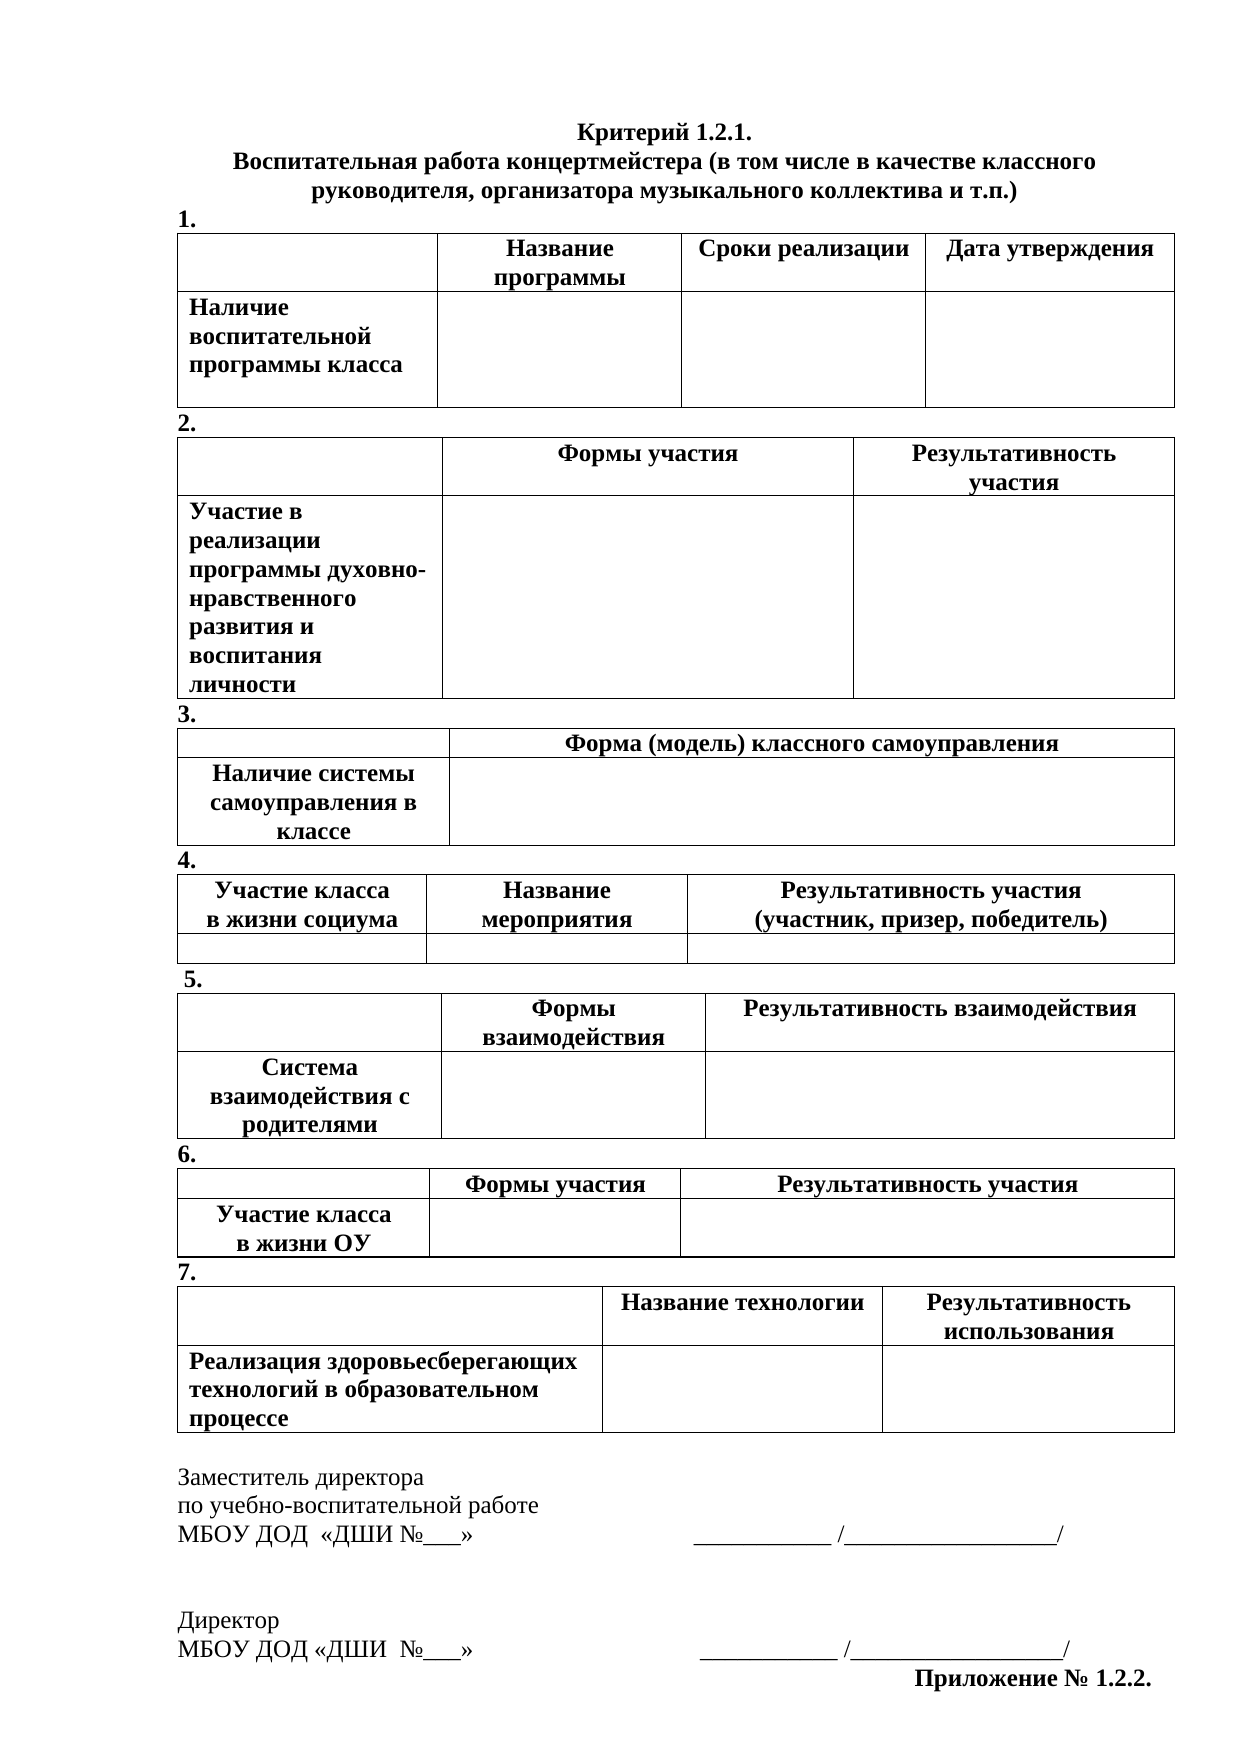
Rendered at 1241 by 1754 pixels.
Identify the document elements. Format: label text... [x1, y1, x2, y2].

table_cell [854, 496, 1174, 698]
text по учебно-воспитательной работе [177, 1491, 1152, 1519]
table_cell [603, 1346, 882, 1432]
text 6. [177, 1139, 1152, 1168]
text Приложение № 1.2.2. [177, 1663, 1152, 1692]
table_cell [682, 292, 925, 407]
table_cell [450, 758, 1174, 844]
text 2. [177, 408, 1152, 437]
text Директор [177, 1606, 1152, 1634]
table_header Форма (модель) классного самоуправления [450, 729, 1174, 757]
table_cell Система взаимодействия с родителями [178, 1052, 441, 1138]
text Критерий 1.2.1. [177, 117, 1152, 146]
table_header Результативность участия [854, 438, 1174, 495]
table_cell [883, 1346, 1174, 1432]
table_cell [442, 1052, 705, 1138]
table_header Название программы [438, 234, 681, 291]
table_cell Реализация здоровьесберегающих технологий в образовательном процессе [178, 1346, 602, 1432]
table_cell [430, 1199, 680, 1256]
text 3. [177, 699, 1152, 727]
text 1. [177, 204, 1152, 232]
table_cell [443, 496, 853, 698]
table_header [178, 234, 437, 291]
text Заместитель директора [177, 1462, 1152, 1491]
table_header Формы участия [430, 1169, 680, 1198]
table_header [178, 1169, 429, 1198]
table_cell [706, 1052, 1174, 1138]
table_header Формы взаимодействия [442, 994, 705, 1051]
table_header Дата утверждения [926, 234, 1174, 291]
table_header Результативность взаимодействия [706, 994, 1174, 1051]
table_cell Участие класса в жизни ОУ [178, 1199, 429, 1256]
table_cell [427, 934, 687, 963]
table_header Формы участия [443, 438, 853, 495]
table_header Название мероприятия [427, 875, 687, 933]
table_cell Наличие воспитательной программы класса [178, 292, 437, 407]
table_cell Участие в реализации программы духовно-нравственного развития и воспитания личности [178, 496, 442, 698]
text 4. [177, 846, 1152, 874]
text 7. [177, 1258, 1152, 1286]
table_header [178, 994, 441, 1051]
text МБОУ ДОД «ДШИ №___» ___________ /_________________/ [177, 1519, 1152, 1548]
text Воспитательная работа концертмейстера (в том числе в качестве классного руководителя, организатора музыкального коллектива и т.п.) [177, 146, 1152, 204]
text 5. [177, 964, 1152, 992]
table_header Название технологии [603, 1287, 882, 1345]
table_header Результативность использования [883, 1287, 1174, 1345]
table_cell Наличие системы самоуправления в классе [178, 758, 449, 844]
table_header Участие класса в жизни социума [178, 875, 426, 933]
table_cell [688, 934, 1174, 963]
text МБОУ ДОД «ДШИ №___» ___________ /_________________/ [177, 1634, 1152, 1663]
table_header Результативность участия [681, 1169, 1174, 1198]
table_cell [681, 1199, 1174, 1256]
table_header Результативность участия (участник, призер, победитель) [688, 875, 1174, 933]
table_header [178, 438, 442, 495]
table_header [178, 1287, 602, 1345]
table_header Сроки реализации [682, 234, 925, 291]
table_cell [438, 292, 681, 407]
table_cell [926, 292, 1174, 407]
table_cell [178, 934, 426, 963]
table_header [178, 729, 449, 757]
